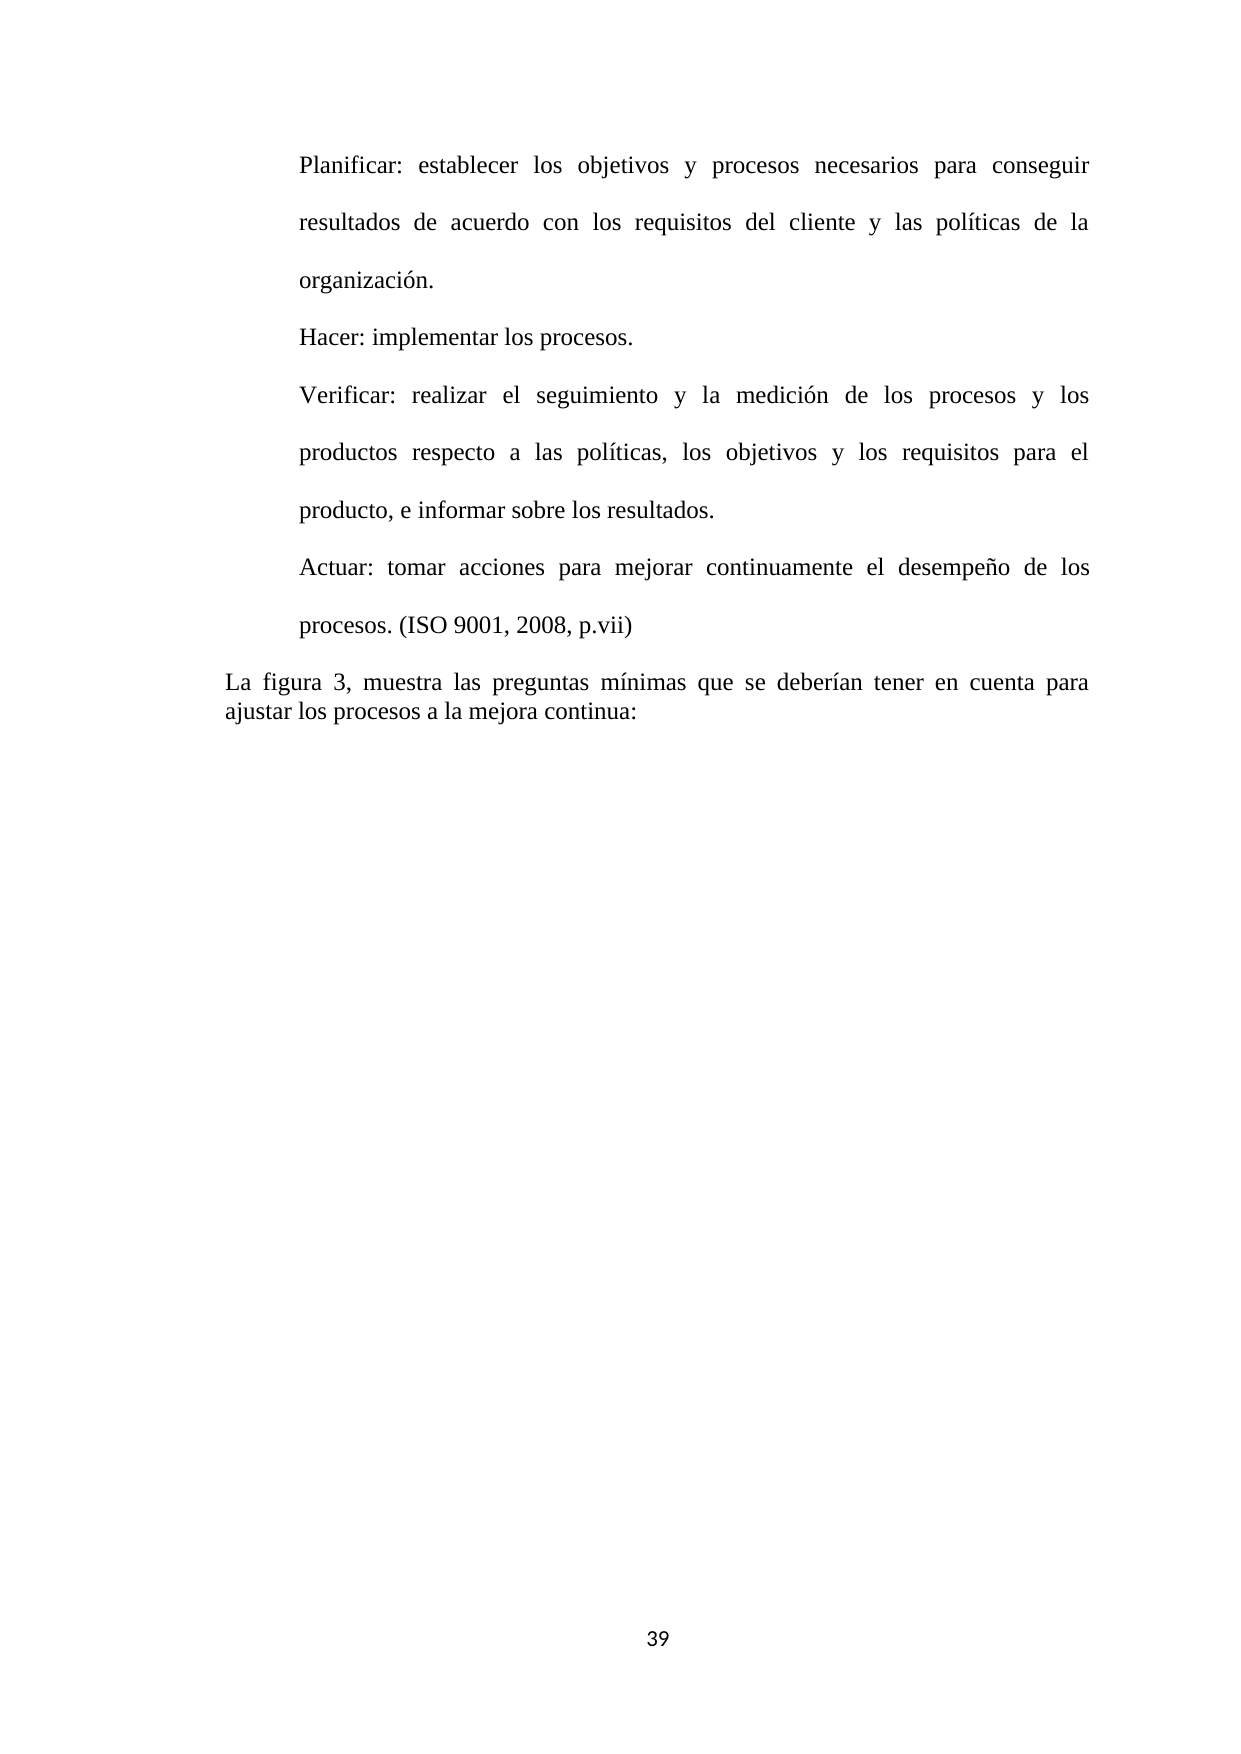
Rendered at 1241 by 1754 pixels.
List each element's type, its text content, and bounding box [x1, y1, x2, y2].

text Planificar: establecer los objetivos y procesos necesarios para conseguir resultados de acuerdo con los requisitos del cliente y las políticas de la organización. [299, 150, 1090, 294]
text Hacer: implementar los procesos. [299, 322, 1090, 351]
text La figura 3, muestra las preguntas mínimas que se deberían tener en cuenta para ajustar los procesos a la mejora continua: [225, 667, 1090, 725]
text Verificar: realizar el seguimiento y la medición de los procesos y los productos respecto a las políticas, los objetivos y los requisitos para el producto, e informar sobre los resultados. [299, 380, 1090, 524]
text Actuar: tomar acciones para mejorar continuamente el desempeño de los procesos. (ISO 9001, 2008, p.vii) [299, 552, 1090, 639]
